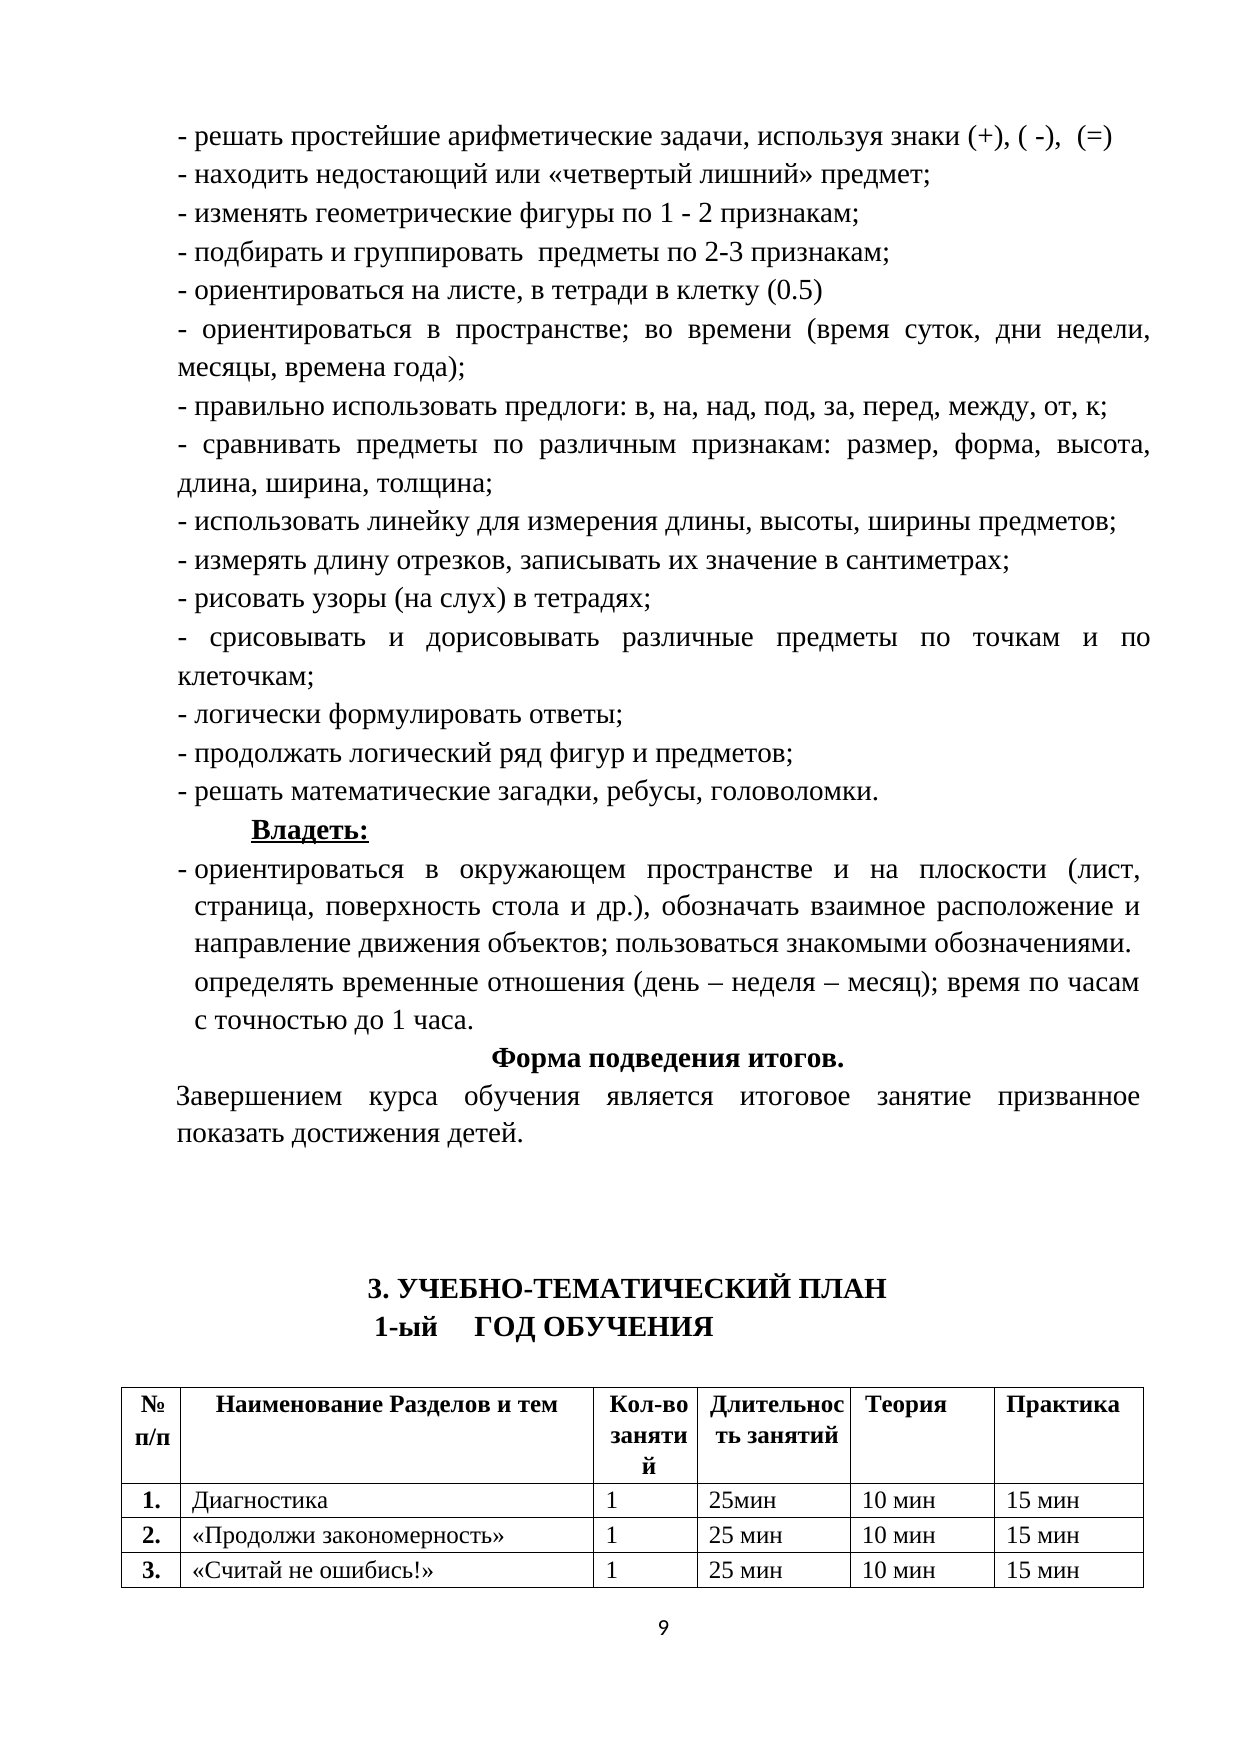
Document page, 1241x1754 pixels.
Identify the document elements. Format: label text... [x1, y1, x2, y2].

text Завершением курса обучения является итоговое занятие призванное показать достижения детей. [176, 1078, 1141, 1149]
text определять временные отношения (день – неделя – месяц); время по часам с точностью до 1 часа. [194, 964, 1141, 1036]
table_header Практика [995, 1388, 1143, 1483]
text - продолжать логический ряд фигур и предметов; [177, 735, 1152, 768]
table_cell 1 [594, 1518, 697, 1552]
table_cell 1 [594, 1484, 697, 1517]
text - логически формулировать ответы; [177, 696, 1152, 730]
text - использовать линейку для измерения длины, высоты, ширины предметов; [177, 503, 1152, 537]
table_header № п/п [122, 1388, 180, 1483]
text - находить недостающий или «четвертый лишний» предмет; [177, 157, 1152, 190]
table_cell 1. [122, 1484, 180, 1517]
text Владеть: [177, 812, 1148, 845]
table_cell 15 мин [995, 1518, 1143, 1552]
text - срисовывать и дорисовывать различные предметы по точкам и по клеточкам; [177, 619, 1152, 691]
text - подбирать и группировать предметы по 2-3 признакам; [177, 234, 1152, 267]
text - изменять геометрические фигуры по 1 - 2 признакам; [177, 195, 1152, 229]
table_header Длительность занятий [698, 1388, 850, 1483]
table_cell 1 [594, 1553, 697, 1587]
text - рисовать узоры (на слух) в тетрадях; [177, 581, 1152, 614]
table_cell Диагностика [181, 1484, 593, 1517]
table_header Наименование Разделов и тем [181, 1388, 593, 1483]
table_cell 10 мин [851, 1518, 994, 1552]
table_cell 10 мин [851, 1553, 994, 1587]
table_cell 15 мин [995, 1484, 1143, 1517]
table_cell 25 мин [698, 1553, 850, 1587]
table_cell «Продолжи закономерность» [181, 1518, 593, 1552]
table_header Кол-во занятий [594, 1388, 697, 1483]
table_header Теория [851, 1388, 994, 1483]
table_cell 25 мин [698, 1518, 850, 1552]
text - сравнивать предметы по различным признакам: размер, форма, высота, длина, ширина, толщина; [177, 426, 1152, 498]
text - ориентироваться в пространстве; во времени (время суток, дни недели, месяцы, времена года); [177, 311, 1152, 383]
text - решать простейшие арифметические задачи, используя знаки (+), ( -), (=) [177, 118, 1152, 152]
table_cell 10 мин [851, 1484, 994, 1517]
table_cell 15 мин [995, 1553, 1143, 1587]
text Форма подведения итогов. [194, 1040, 1141, 1073]
text 3. УЧЕБНО-ТЕМАТИЧЕСКИЙ ПЛАН 1-ый ГОД ОБУЧЕНИЯ [177, 1272, 909, 1343]
table_cell «Считай не ошибись!» [181, 1553, 593, 1587]
text - правильно использовать предлоги: в, на, над, под, за, перед, между, от, к; [177, 388, 1152, 421]
text - решать математические загадки, ребусы, головоломки. [177, 773, 1152, 807]
text - ориентироваться на листе, в тетради в клетку (0.5) [177, 272, 1152, 306]
table_cell 3. [122, 1553, 180, 1587]
table_cell 25мин [698, 1484, 850, 1517]
table_cell 2. [122, 1518, 180, 1552]
list ориентироваться в окружающем пространстве и на плоскости (лист, страница, поверхность стола и др.), обозначать взаимное расположение и направление движения объектов; пользоваться знакомыми обозначениями. [177, 851, 1141, 959]
text - измерять длину отрезков, записывать их значение в сантиметрах; [177, 542, 1152, 576]
